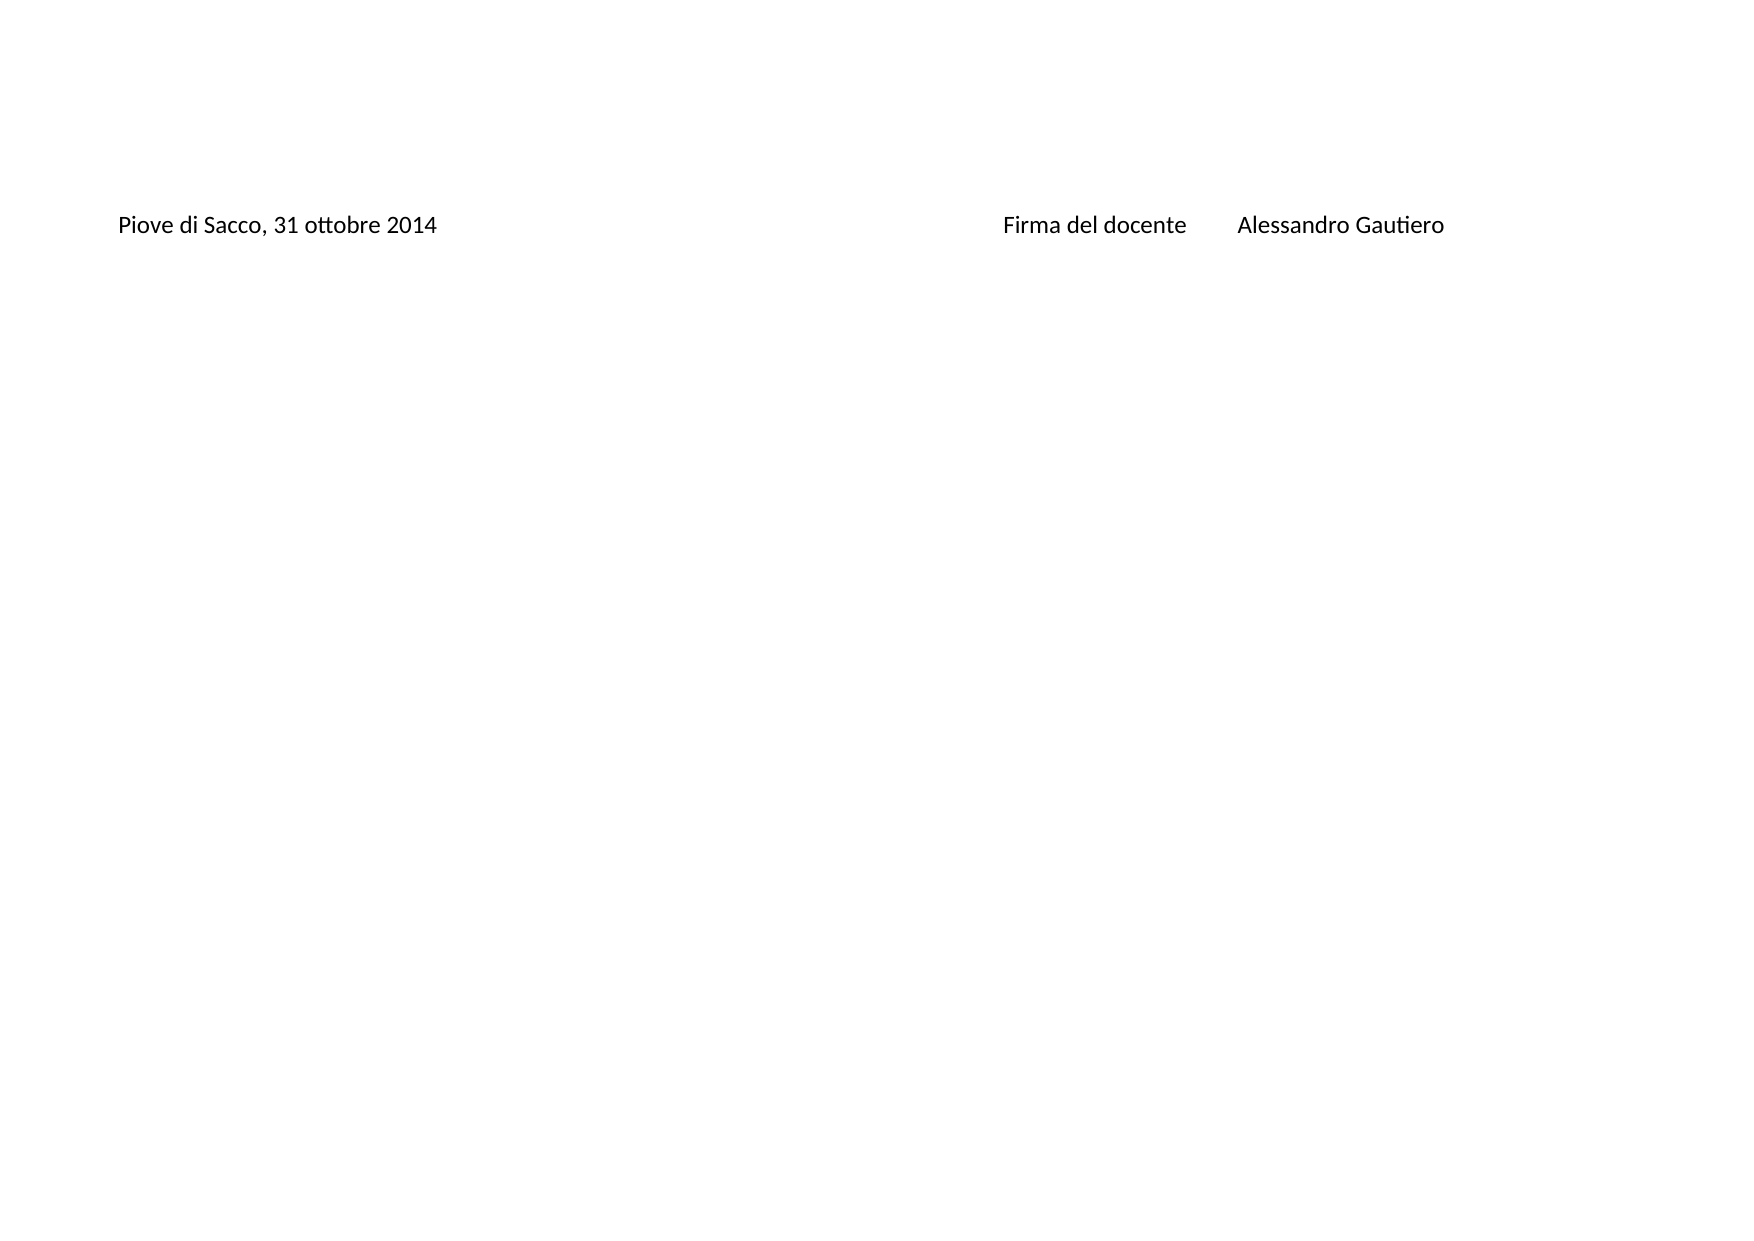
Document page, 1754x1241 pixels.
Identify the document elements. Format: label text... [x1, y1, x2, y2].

subtitle Piove di Sacco, 31 ottobre 2014 Firma del docente Alessandro Gautiero [118, 209, 1636, 239]
